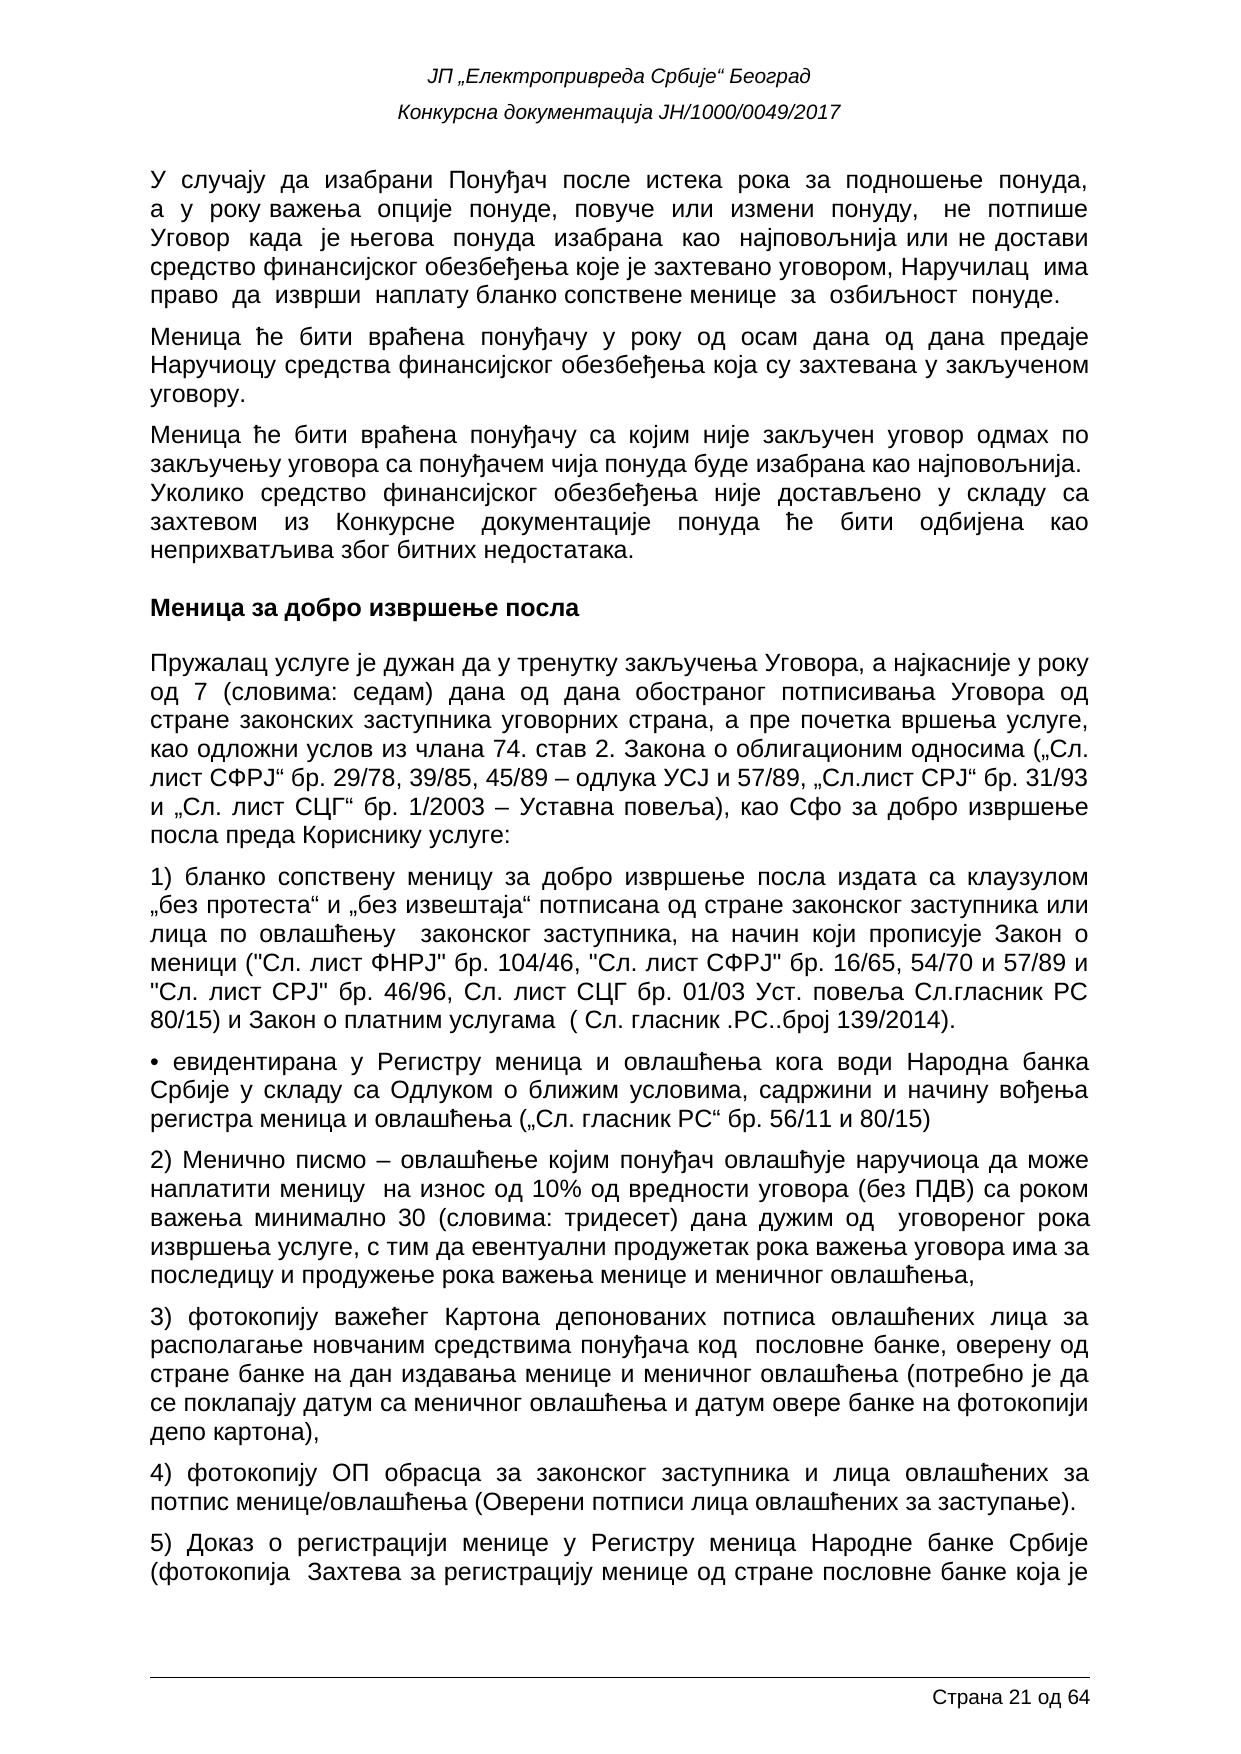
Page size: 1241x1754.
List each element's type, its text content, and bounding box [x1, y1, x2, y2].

text Меница ће бити враћена понуђачу са којим није закључен уговор одмах по закључењу уговора са понуђачем чија понуда буде изабрана као најповољнија. [150, 420, 1090, 478]
text У случају да изабрани Понуђач после истека рока за подношење понуда, а у року важења опције понуде, повуче или измени понуду, не потпише Уговор када је његова понуда изабрана као најповољнија или не достави средство финансијског обезбеђења које је захтевано уговором, Наручилац има право да изврши наплату бланко сопствене менице за озбиљност понуде. [150, 165, 1090, 309]
text Меница за добро извршење посла [150, 593, 1090, 622]
text 3) фотокопију важећег Картона депонованих потписа овлашћених лица за располагање новчаним средствима понуђача код пословне банке, оверену од стране банке на дан издавања менице и меничног овлашћења (потребно је да се поклапају датум са меничног овлашћења и датум овере банке на фотокопији депо картона), [150, 1302, 1090, 1446]
text Пружалац услуге је дужан да у тренутку закључења Уговора, а најкасније у року од 7 (словима: седам) дана од дана обостраног потписивања Уговора од стране законских заступника уговорних страна, а пре почетка вршења услугe, као одложни услов из члана 74. став 2. Закона о облигационим односима („Сл. лист СФРЈ“ бр. 29/78, 39/85, 45/89 – одлука УСЈ и 57/89, „Сл.лист СРЈ“ бр. 31/93 и „Сл. лист СЦГ“ бр. 1/2003 – Уставна повеља), као Сфо за добро извршење посла преда Кориснику услуге: [150, 648, 1090, 849]
text 4) фотокопију ОП обрасца за законског заступника и лица овлашћених за потпис менице/овлашћења (Оверени потписи лица овлашћених за заступање). [150, 1458, 1090, 1516]
text • евидентирана у Регистру меница и овлашћења кога води Народна банка Србије у складу са Одлуком о ближим условима, садржини и начину вођења регистра меница и овлашћења („Сл. гласник РС“ бр. 56/11 и 80/15) [150, 1047, 1090, 1133]
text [150, 1528, 1090, 1586]
text 1) бланко сопствену меницу за добро извршење посла издата са клаузулом „без протеста“ и „без извештаја“ потписана од стране законског заступника или лица по овлашћењу законског заступника, на начин који прописује Закон о меници ("Сл. лист ФНРЈ" бр. 104/46, "Сл. лист СФРЈ" бр. 16/65, 54/70 и 57/89 и "Сл. лист СРЈ" бр. 46/96, Сл. лист СЦГ бр. 01/03 Уст. повеља Сл.гласник РС 80/15) и Закон о платним услугама ( Сл. гласник .РС..број 139/2014). [150, 862, 1090, 1034]
text 2) Менично писмо – овлашћење којим понуђач овлашћује наручиоца да може наплатити меницу на износ од 10% од вредности уговора (без ПДВ) са роком важења минимално 30 (словима: тридесет) дана дужим од уговореног рока извршења услуге, с тим да евентуални продужетак рока важења уговора има за последицу и продужење рока важења менице и меничног овлашћења, [150, 1146, 1090, 1289]
text Уколико средство финансијског обезбеђења није достављено у складу са захтевом из Конкурсне документације понуда ће бити одбијена као неприхватљива због битних недостатака. [150, 478, 1090, 564]
text Меница ће бити враћена понуђачу у року од осам дана од дана предаје Наручиоцу средства финансијског обезбеђења која су захтевана у закљученом уговору. [150, 322, 1090, 408]
